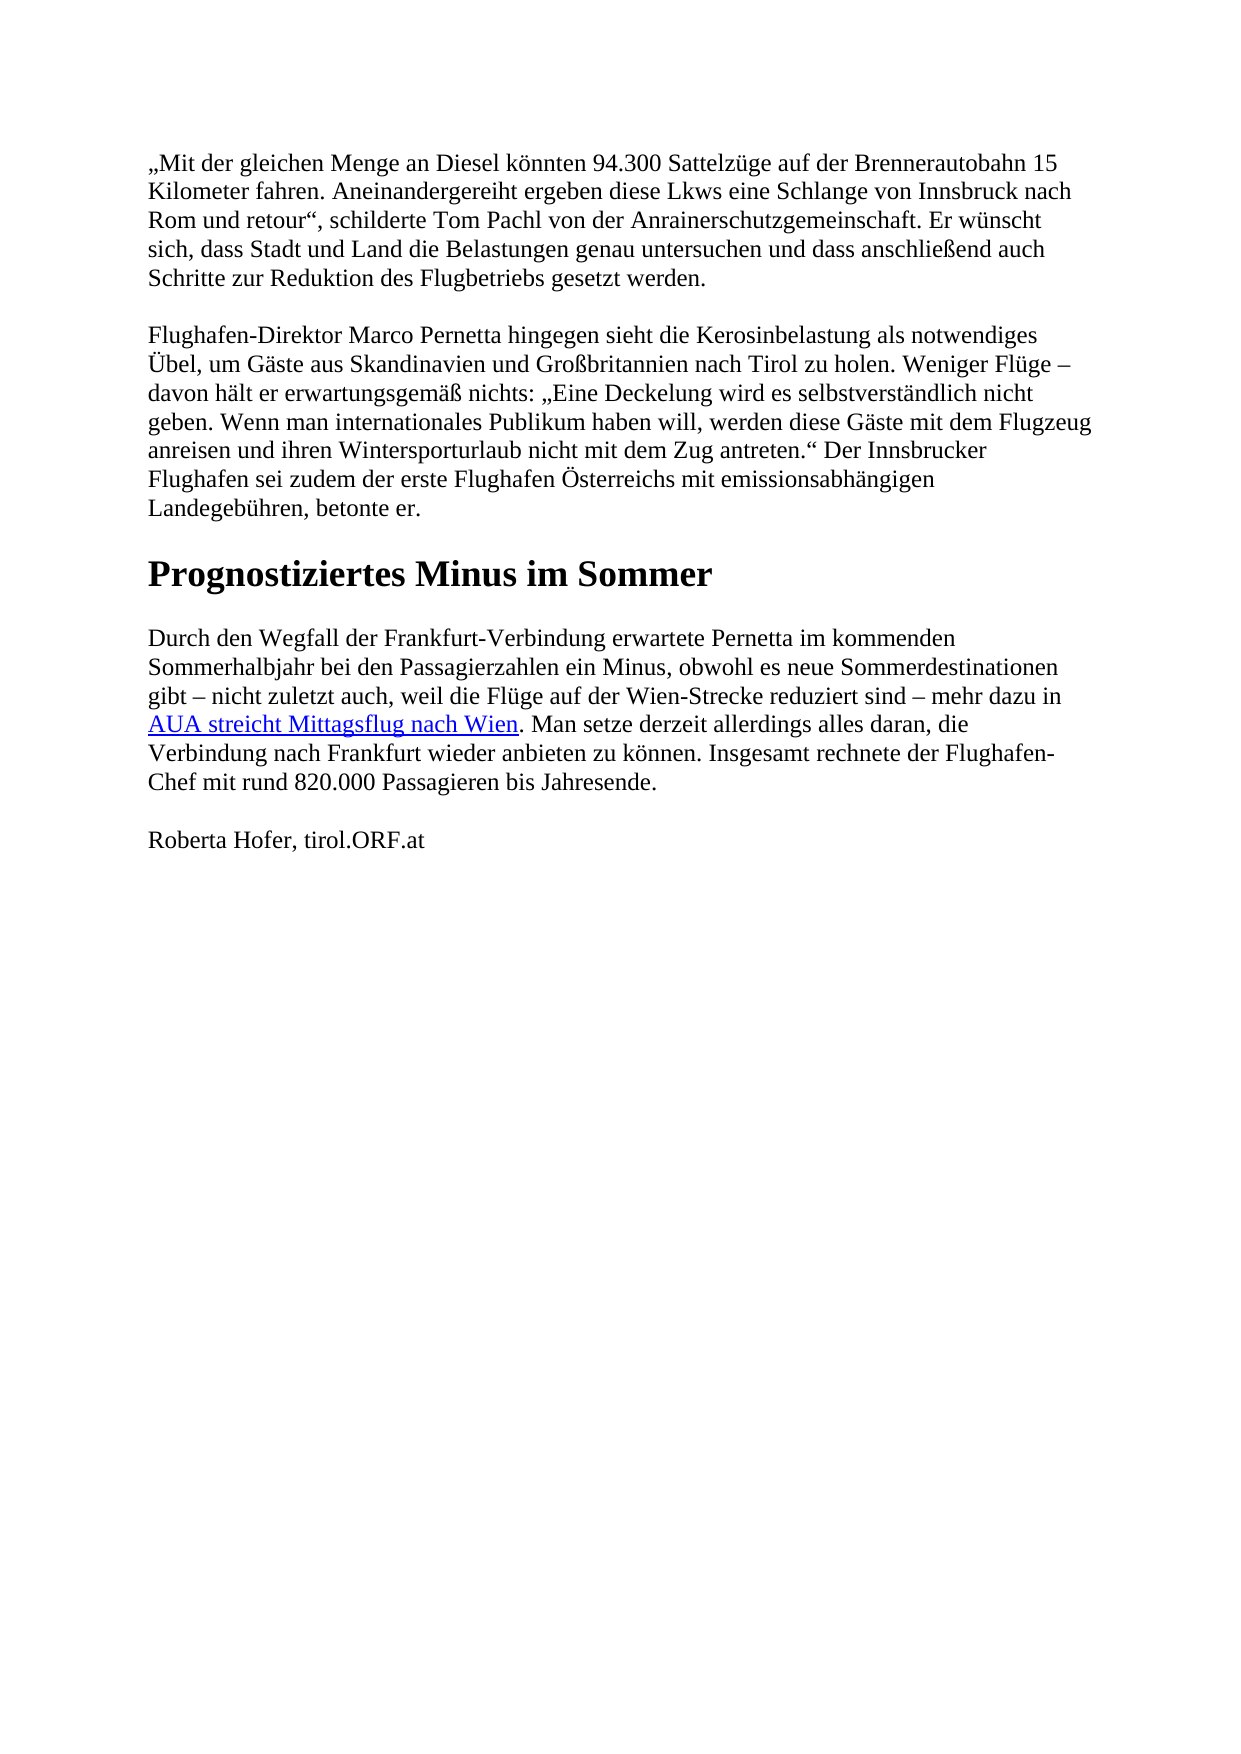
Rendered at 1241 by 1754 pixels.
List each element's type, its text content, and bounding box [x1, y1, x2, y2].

text Durch den Wegfall der Frankfurt-Verbindung erwartete Pernetta im kommenden Sommerhalbjahr bei den Passagierzahlen ein Minus, obwohl es neue Sommerdestinationen gibt – nicht zuletzt auch, weil die Flüge auf der Wien-Strecke reduziert sind – mehr dazu in AUA streicht Mittagsflug nach Wien. Man setze derzeit allerdings alles daran, die Verbindung nach Frankfurt wieder anbieten zu können. Insgesamt rechnete der Flughafen-Chef mit rund 820.000 Passagieren bis Jahresende. [148, 623, 1093, 796]
text „Mit der gleichen Menge an Diesel könnten 94.300 Sattelzüge auf der Brennerautobahn 15 Kilometer fahren. Aneinandergereiht ergeben diese Lkws eine Schlange von Innsbruck nach Rom und retour“, schilderte Tom Pachl von der Anrainerschutzgemeinschaft. Er wünscht sich, dass Stadt und Land die Belastungen genau untersuchen und dass anschließend auch Schritte zur Reduktion des Flugbetriebs gesetzt werden. [148, 148, 1093, 291]
text Prognostiziertes Minus im Sommer [148, 551, 1093, 594]
text Flughafen-Direktor Marco Pernetta hingegen sieht die Kerosinbelastung als notwendiges Übel, um Gäste aus Skandinavien und Großbritannien nach Tirol zu holen. Weniger Flüge – davon hält er erwartungsgemäß nichts: „Eine Deckelung wird es selbstverständlich nicht geben. Wenn man internationales Publikum haben will, werden diese Gäste mit dem Flugzeug anreisen und ihren Wintersporturlaub nicht mit dem Zug antreten.“ Der Innsbrucker Flughafen sei zudem der erste Flughafen Österreichs mit emissionsabhängigen Landegebühren, betonte er. [148, 321, 1093, 522]
text Roberta Hofer, tirol.ORF.at [148, 825, 1093, 854]
